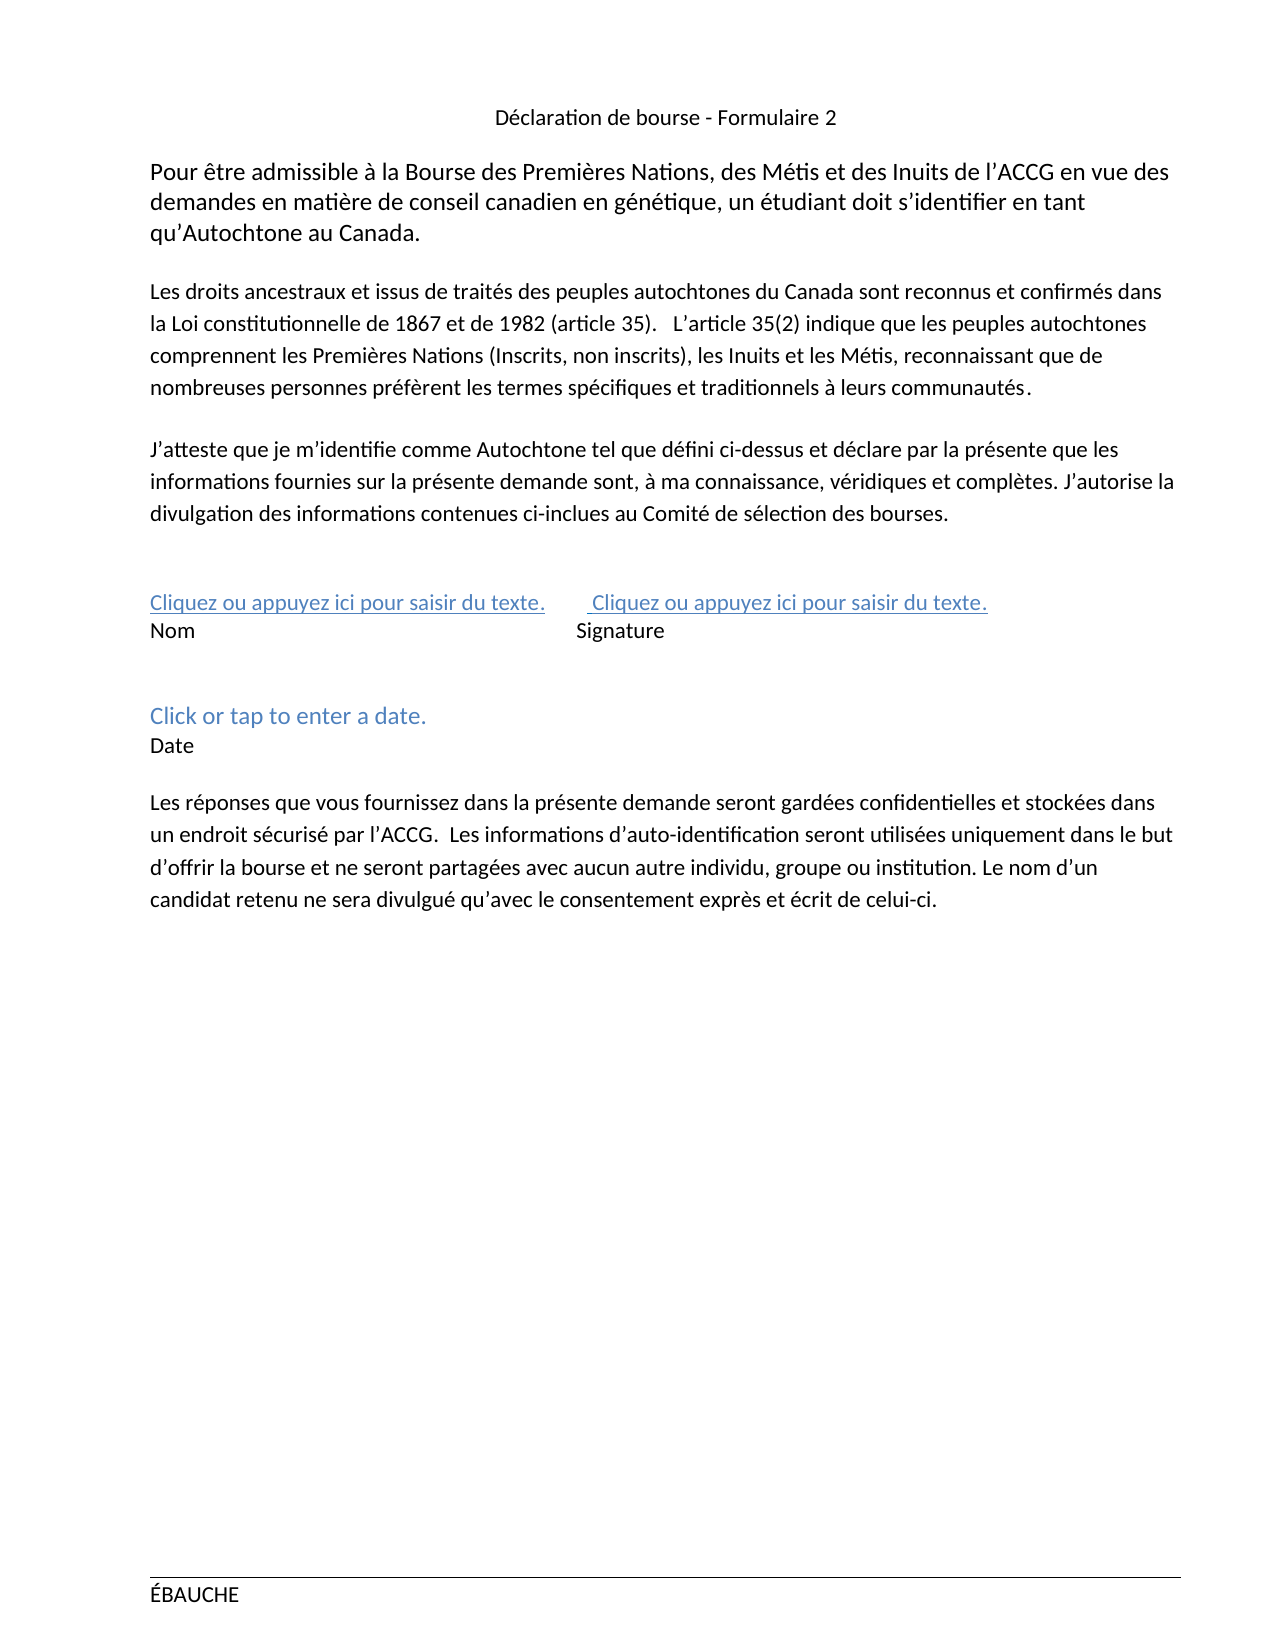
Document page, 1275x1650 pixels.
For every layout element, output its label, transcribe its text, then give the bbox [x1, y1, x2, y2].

text Nom Signature [150, 616, 1181, 644]
text Déclaration de bourse - Formulaire 2 [150, 103, 1181, 131]
text Pour être admissible à la Bourse des Premières Nations, des Métis et des Inuits de l’ACCG en vue des demandes en matière de conseil canadien en génétique, un étudiant doit s’identifier en tant qu’Autochtone au Canada. [150, 156, 1181, 248]
text Les droits ancestraux et issus de traités des peuples autochtones du Canada sont reconnus et confirmés dans la Loi constitutionnelle de 1867 et de 1982 (article 35). L’article 35(2) indique que les peuples autochtones comprennent les Premières Nations (Inscrits, non inscrits), les Inuits et les Métis, reconnaissant que de nombreuses personnes préfèrent les termes spécifiques et traditionnels à leurs communautés. [150, 277, 1181, 401]
text J’atteste que je m’identifie comme Autochtone tel que défini ci-dessus et déclare par la présente que les informations fournies sur la présente demande sont, à ma connaissance, véridiques et complètes. J’autorise la divulgation des informations contenues ci-inclues au Comité de sélection des bourses. [150, 435, 1181, 527]
text Les réponses que vous fournissez dans la présente demande seront gardées confidentielles et stockées dans un endroit sécurisé par l’ACCG. Les informations d’auto-identification seront utilisées uniquement dans le but d’offrir la bourse et ne seront partagées avec aucun autre individu, groupe ou institution. Le nom d’un candidat retenu ne sera divulgué qu’avec le consentement exprès et écrit de celui-ci. [150, 788, 1181, 913]
text Date [150, 731, 1181, 759]
